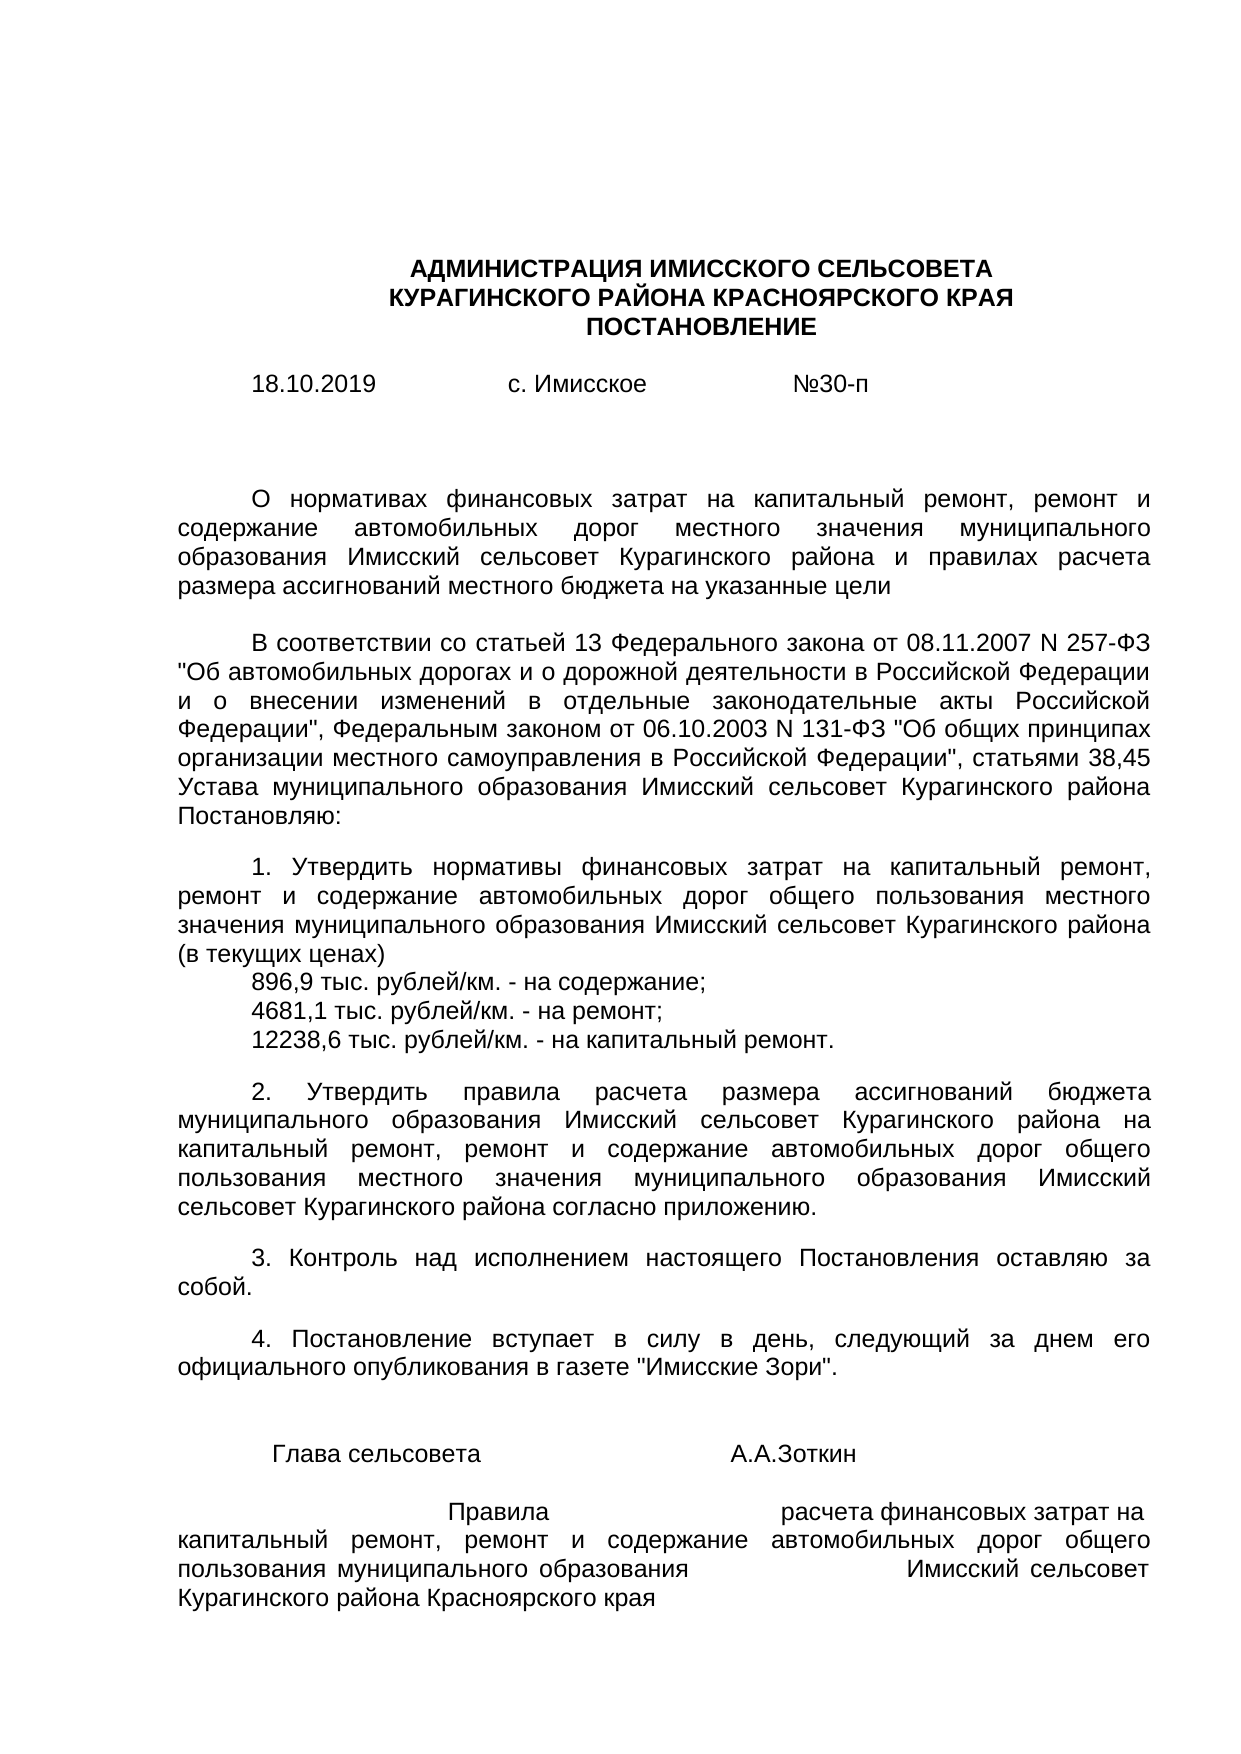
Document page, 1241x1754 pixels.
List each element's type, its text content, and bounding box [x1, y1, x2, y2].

title О нормативах финансовых затрат на капитальный ремонт, ремонт и содержание автомобильных дорог местного значения муниципального образования Имисский сельсовет Курагинского района и правилах расчета размера ассигнований местного бюджета на указанные цели [177, 484, 1152, 599]
text Глава сельсовета А.А.Зоткин [177, 1438, 1152, 1467]
text 1. Утвердить нормативы финансовых затрат на капитальный ремонт, ремонт и содержание автомобильных дорог общего пользования местного значения муниципального образования Имисский сельсовет Курагинского района (в текущих ценах) [177, 852, 1152, 967]
text 896,9 тыс. рублей/км. - на содержание; [177, 967, 1152, 996]
text 2. Утвердить правила расчета размера ассигнований бюджета муниципального образования Имисский сельсовет Курагинского района на капитальный ремонт, ремонт и содержание автомобильных дорог общего пользования местного значения муниципального образования Имисский сельсовет Курагинского района согласно приложению. [177, 1076, 1152, 1220]
text 3. Контроль над исполнением настоящего Постановления оставляю за собой. [177, 1243, 1152, 1301]
text В соответствии со статьей 13 Федерального закона от 08.11.2007 N 257-ФЗ "Об автомобильных дорогах и о дорожной деятельности в Российской Федерации и о внесении изменений в отдельные законодательные акты Российской Федерации", Федеральным законом от 06.10.2003 N 131-ФЗ "Об общих принципах организации местного самоуправления в Российской Федерации", статьями 38,45 Устава муниципального образования Имисский сельсовет Курагинского района Постановляю: [177, 628, 1152, 829]
text 12238,6 тыс. рублей/км. - на капитальный ремонт. [177, 1025, 1152, 1053]
text 4. Постановление вступает в силу в день, следующий за днем его официального опубликования в газете "Имисские Зори". [177, 1323, 1152, 1381]
text 4681,1 тыс. рублей/км. - на ремонт; [177, 996, 1152, 1025]
title 18.10.2019 с. Имисское №30-п [177, 369, 1152, 398]
title ПОСТАНОВЛЕНИЕ [177, 312, 1152, 341]
title АДМИНИСТРАЦИЯ ИМИССКОГО СЕЛЬСОВЕТА [177, 254, 1152, 283]
title КУРАГИНСКОГО РАЙОНА КРАСНОЯРСКОГО КРАЯ [177, 283, 1152, 312]
text Правила расчета финансовых затрат на капитальный ремонт, ремонт и содержание автомобильных дорог общего пользования муниципального образования Имисский сельсовет Курагинского района Красноярского края [177, 1496, 1152, 1611]
